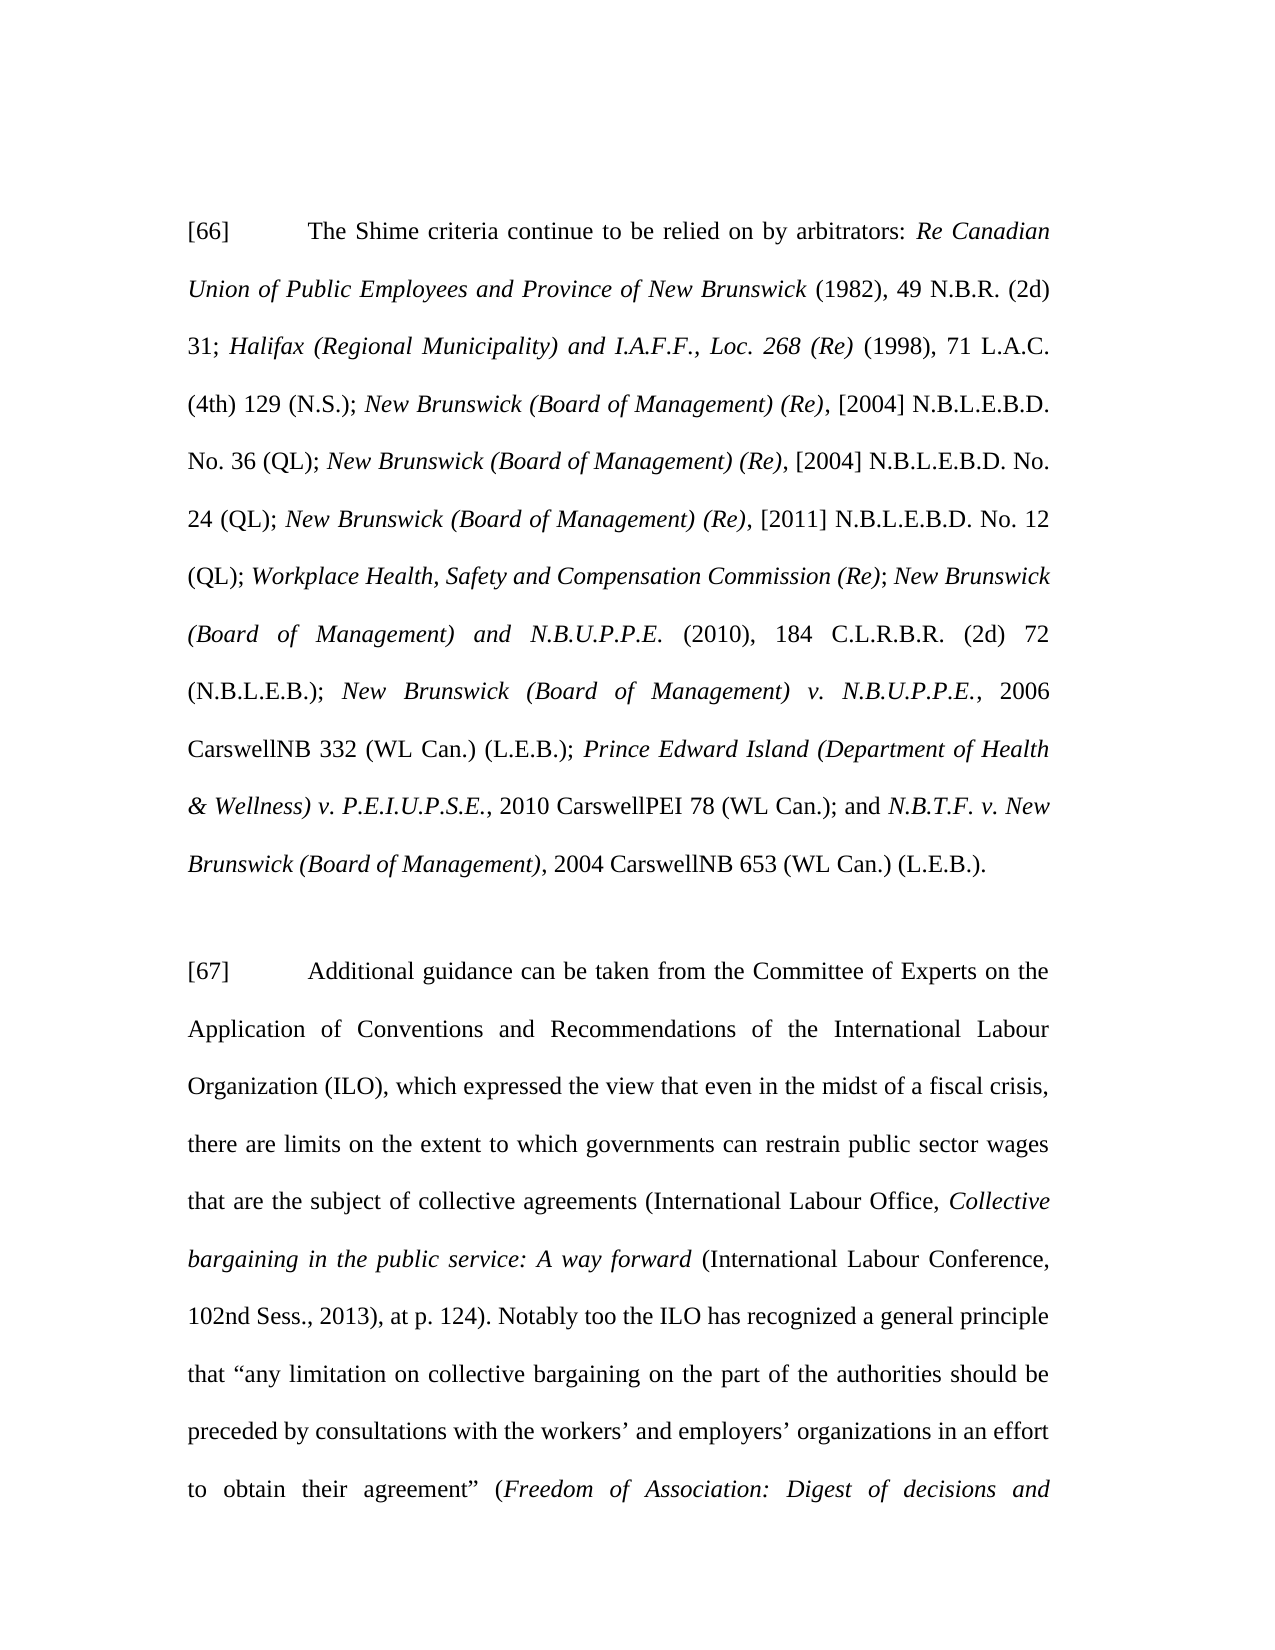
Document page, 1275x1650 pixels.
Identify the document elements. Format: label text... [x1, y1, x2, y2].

text The Shime criteria continue to be relied on by arbitrators: Re Canadian Union of Public Employees and Province of New Brunswick (1982), 49 N.B.R. (2d) 31; Halifax (Regional Municipality) and I.A.F.F., Loc. 268 (Re) (1998), 71 L.A.C. (4th) 129 (N.S.); New Brunswick (Board of Management) (Re), [2004] N.B.L.E.B.D. No. 36 (QL); New Brunswick (Board of Management) (Re), [2004] N.B.L.E.B.D. No. 24 (QL); New Brunswick (Board of Management) (Re), [2011] N.B.L.E.B.D. No. 12 (QL); Workplace Health, Safety and Compensation Commission (Re); New Brunswick (Board of Management) and N.B.U.P.P.E. (2010), 184 C.L.R.B.R. (2d) 72 (N.B.L.E.B.); New Brunswick (Board of Management) v. N.B.U.P.P.E., 2006 CarswellNB 332 (WL Can.) (L.E.B.); Prince Edward Island (Department of Health & Wellness) v. P.E.I.U.P.S.E., 2010 CarswellPEI 78 (WL Can.); and N.B.T.F. v. New Brunswick (Board of Management), 2004 CarswellNB 653 (WL Can.) (L.E.B.). [187, 216, 1050, 878]
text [187, 956, 1050, 1503]
